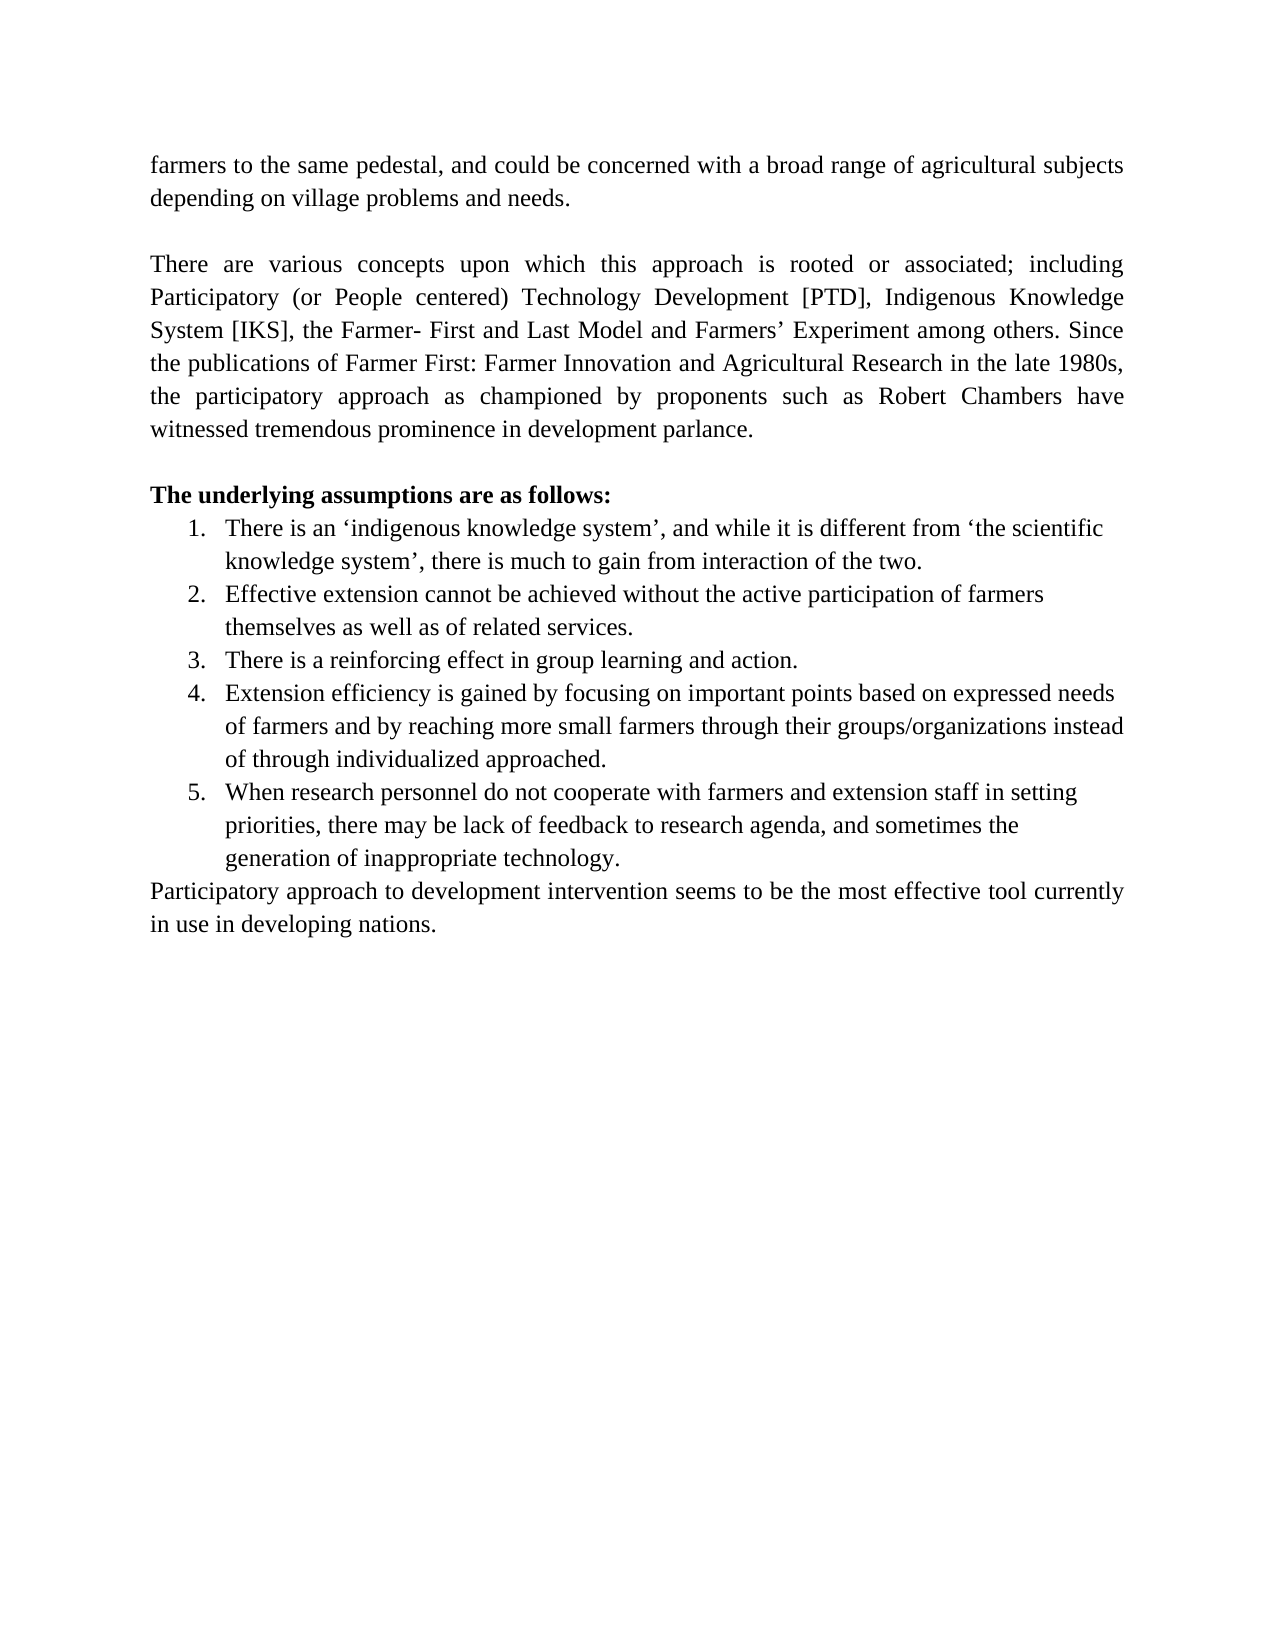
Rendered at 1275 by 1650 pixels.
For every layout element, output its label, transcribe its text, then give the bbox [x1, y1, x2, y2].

list When research personnel do not cooperate with farmers and extension staff in setting priorities, there may be lack of feedback to research agenda, and sometimes the generation of inappropriate technology. [187, 777, 1125, 872]
text The underlying assumptions are as follows: [150, 480, 1125, 509]
list There is a reinforcing effect in group learning and action. [187, 645, 1125, 674]
list Effective extension cannot be achieved without the active participation of farmers themselves as well as of related services. [187, 579, 1125, 641]
text There are various concepts upon which this approach is rooted or associated; including Participatory (or People centered) Technology Development [PTD], Indigenous Knowledge System [IKS], the Farmer- First and Last Model and Farmers’ Experiment among others. Since the publications of Farmer First: Farmer Innovation and Agricultural Research in the late 1980s, the participatory approach as championed by proponents such as Robert Chambers have witnessed tremendous prominence in development parlance. [150, 249, 1125, 443]
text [150, 150, 1125, 212]
list There is an ‘indigenous knowledge system’, and while it is different from ‘the scientific knowledge system’, there is much to gain from interaction of the two. [187, 513, 1125, 575]
list Extension efficiency is gained by focusing on important points based on expressed needs of farmers and by reaching more small farmers through their groups/organizations instead of through individualized approached. [187, 678, 1125, 773]
text Participatory approach to development intervention seems to be the most effective tool currently in use in developing nations. [150, 876, 1125, 938]
